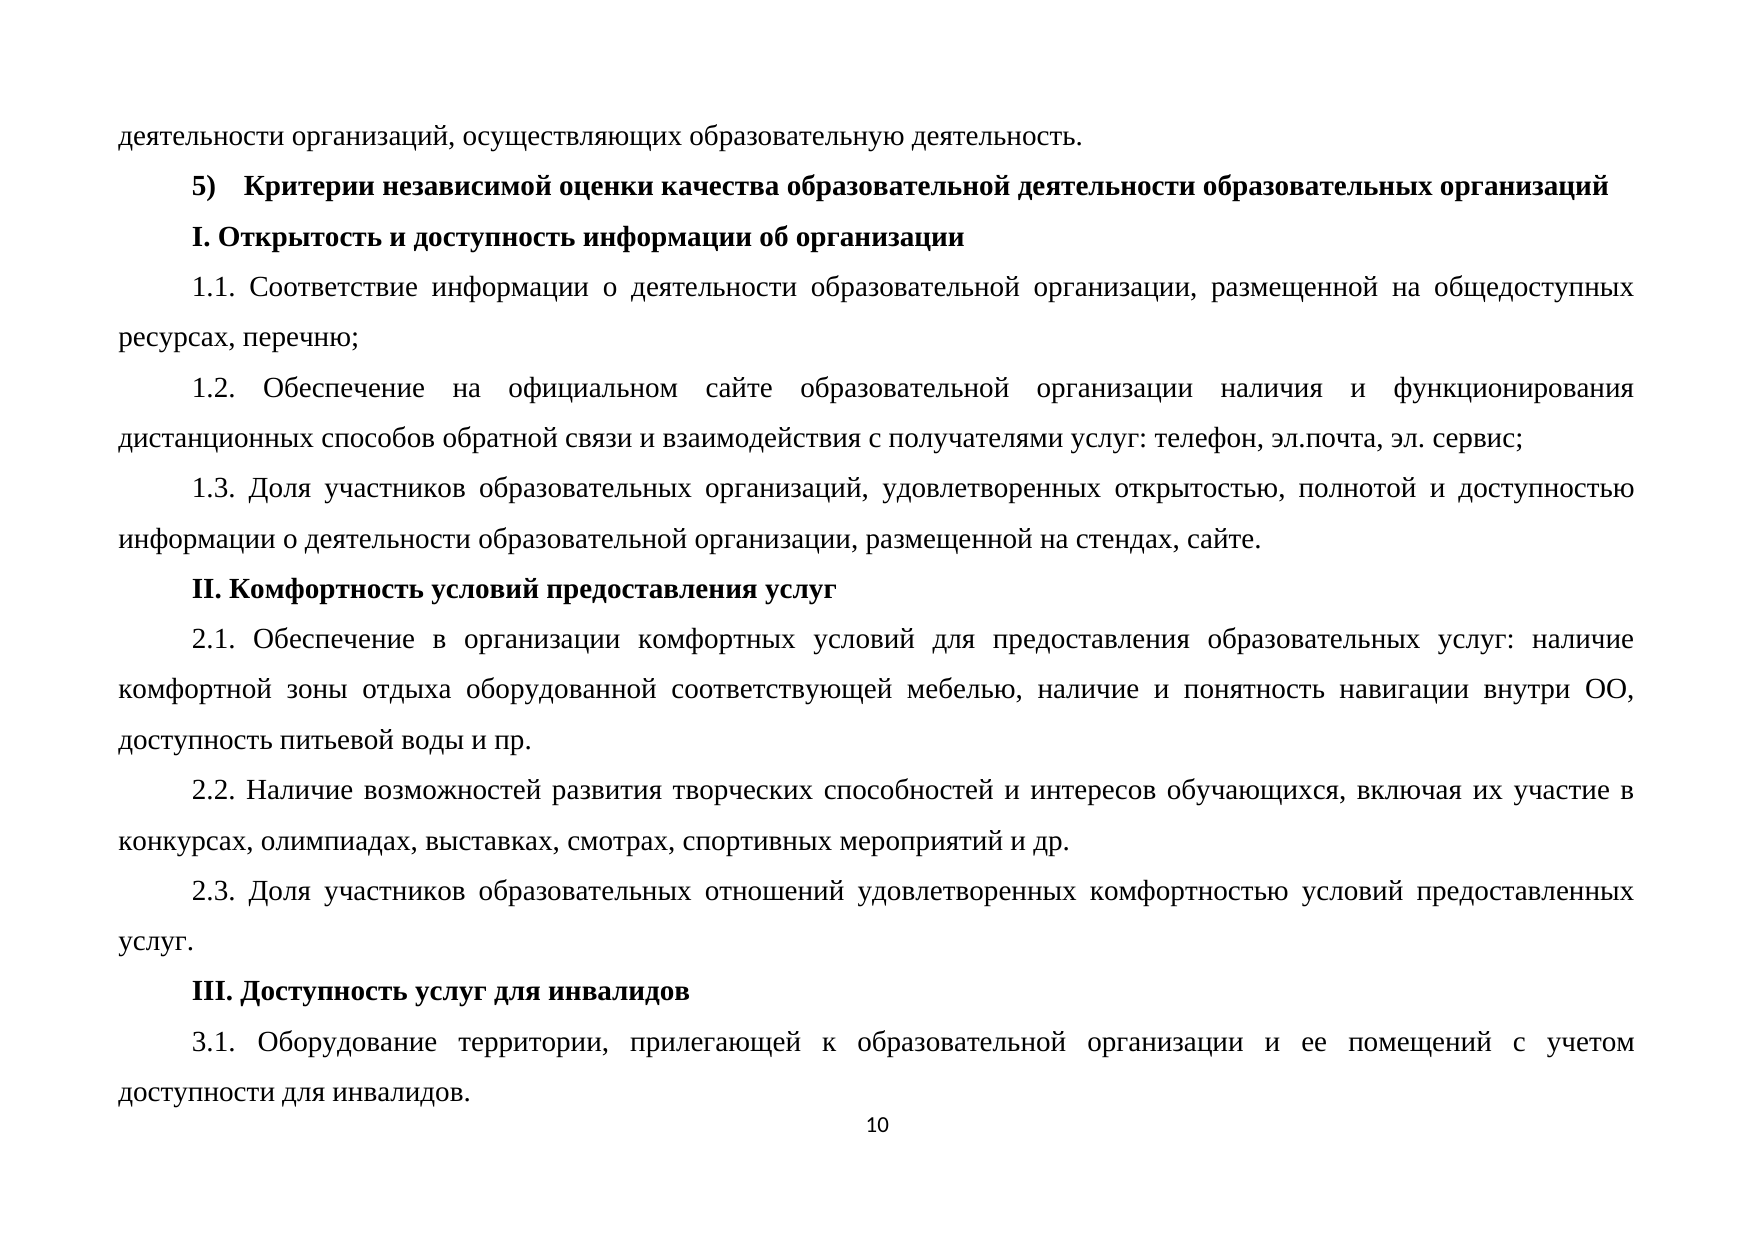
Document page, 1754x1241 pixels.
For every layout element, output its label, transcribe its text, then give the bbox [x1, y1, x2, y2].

text 1.3. Доля участников образовательных организаций, удовлетворенных открытостью, полнотой и доступностью информации о деятельности образовательной организации, размещенной на стендах, сайте. [118, 470, 1636, 554]
text III. Доступность услуг для инвалидов [118, 973, 1636, 1007]
text 1.1. Соответствие информации о деятельности образовательной организации, размещенной на общедоступных ресурсах, перечню; [118, 269, 1636, 353]
text 2.2. Наличие возможностей развития творческих способностей и интересов обучающихся, включая их участие в конкурсах, олимпиадах, выставках, смотрах, спортивных мероприятий и др. [118, 772, 1636, 856]
text 1.2. Обеспечение на официальном сайте образовательной организации наличия и функционирования дистанционных способов обратной связи и взаимодействия с получателями услуг: телефон, эл.почта, эл. сервис; [118, 370, 1636, 454]
text 3.1. Оборудование территории, прилегающей к образовательной организации и ее помещений с учетом доступности для инвалидов. [118, 1024, 1636, 1108]
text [118, 118, 1636, 152]
text 2.1. Обеспечение в организации комфортных условий для предоставления образовательных услуг: наличие комфортной зоны отдыха оборудованной соответствующей мебелью, наличие и понятность навигации внутри ОО, доступность питьевой воды и пр. [118, 621, 1636, 756]
text II. Комфортность условий предоставления услуг [118, 571, 1636, 604]
text I. Открытость и доступность информации об организации [118, 219, 1636, 252]
text 5) Критерии независимой оценки качества образовательной деятельности образовательных организаций [118, 168, 1636, 202]
text 2.3. Доля участников образовательных отношений удовлетворенных комфортностью условий предоставленных услуг. [118, 873, 1636, 957]
